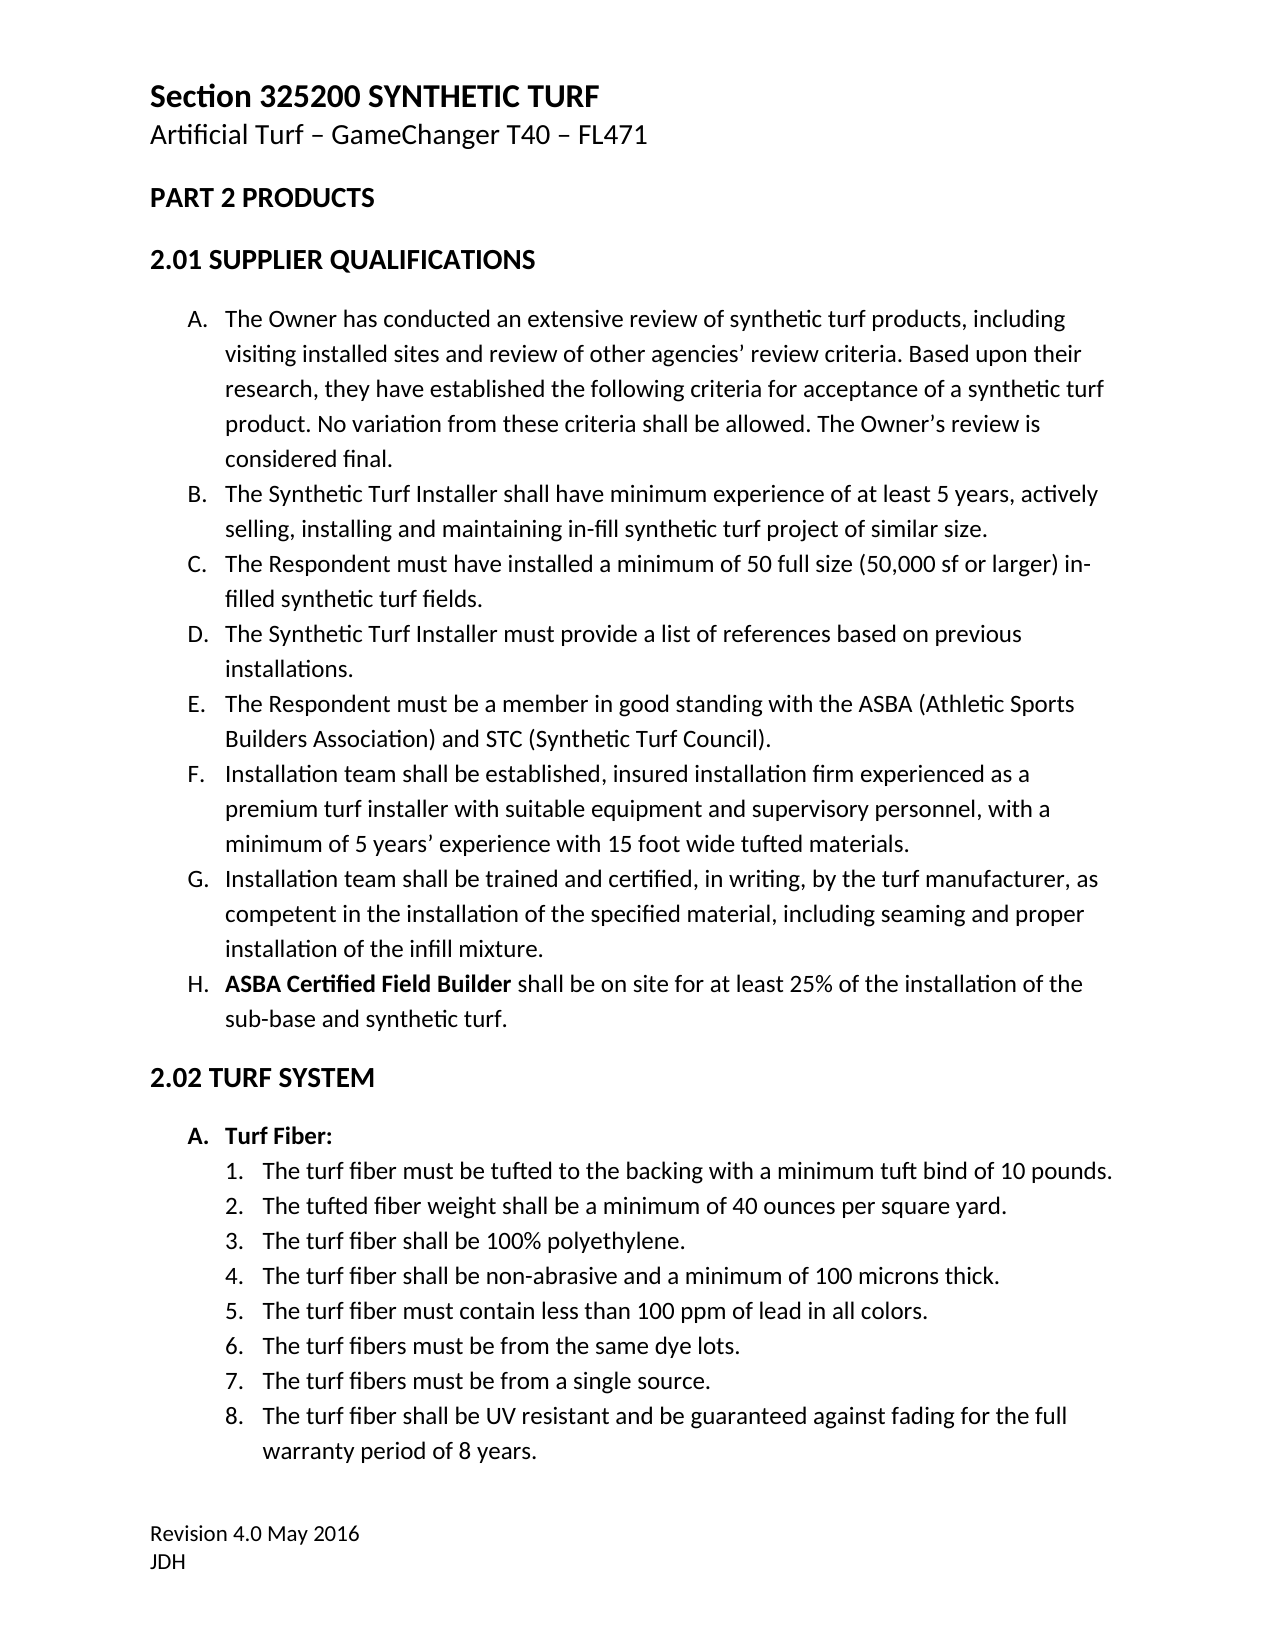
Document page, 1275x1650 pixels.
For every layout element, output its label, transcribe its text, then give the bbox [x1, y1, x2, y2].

text 2.02 TURF SYSTEM [150, 1059, 1125, 1094]
list The Respondent must have installed a minimum of 50 full size (50,000 sf or larger) in-filled synthetic turf fields. [187, 548, 1125, 613]
list The turf fiber shall be non-abrasive and a minimum of 100 microns thick. [225, 1261, 1125, 1291]
list The turf fiber must contain less than 100 ppm of lead in all colors. [225, 1296, 1125, 1326]
text PART 2 PRODUCTS [150, 179, 1125, 215]
list The turf fiber must be tufted to the backing with a minimum tuft bind of 10 pounds. [225, 1156, 1125, 1186]
list The Synthetic Turf Installer shall have minimum experience of at least 5 years, actively selling, installing and maintaining in-fill synthetic turf project of similar size. [187, 478, 1125, 543]
list The tufted fiber weight shall be a minimum of 40 ounces per square yard. [225, 1191, 1125, 1221]
list The turf fibers must be from the same dye lots. [225, 1331, 1125, 1361]
list The turf fibers must be from a single source. [225, 1366, 1125, 1396]
list Installation team shall be trained and certified, in writing, by the turf manufacturer, as competent in the installation of the specified material, including seaming and proper installation of the infill mixture. [187, 863, 1125, 963]
list Turf Fiber: [187, 1121, 1125, 1151]
text 2.01 SUPPLIER QUALIFICATIONS [150, 241, 1125, 277]
list The Owner has conducted an extensive review of synthetic turf products, including visiting installed sites and review of other agencies’ review criteria. Based upon their research, they have established the following criteria for acceptance of a synthetic turf product. No variation from these criteria shall be allowed. The Owner’s review is considered final. [187, 303, 1125, 473]
list The Synthetic Turf Installer must provide a list of references based on previous installations. [187, 618, 1125, 683]
list Installation team shall be established, insured installation firm experienced as a premium turf installer with suitable equipment and supervisory personnel, with a minimum of 5 years’ experience with 15 foot wide tufted materials. [187, 758, 1125, 858]
list The Respondent must be a member in good standing with the ASBA (Athletic Sports Builders Association) and STC (Synthetic Turf Council). [187, 688, 1125, 753]
list The turf fiber shall be 100% polyethylene. [225, 1226, 1125, 1256]
list The turf fiber shall be UV resistant and be guaranteed against fading for the full warranty period of 8 years. [225, 1401, 1125, 1466]
list ASBA Certified Field Builder shall be on site for at least 25% of the installation of the sub-base and synthetic turf. [187, 968, 1125, 1033]
